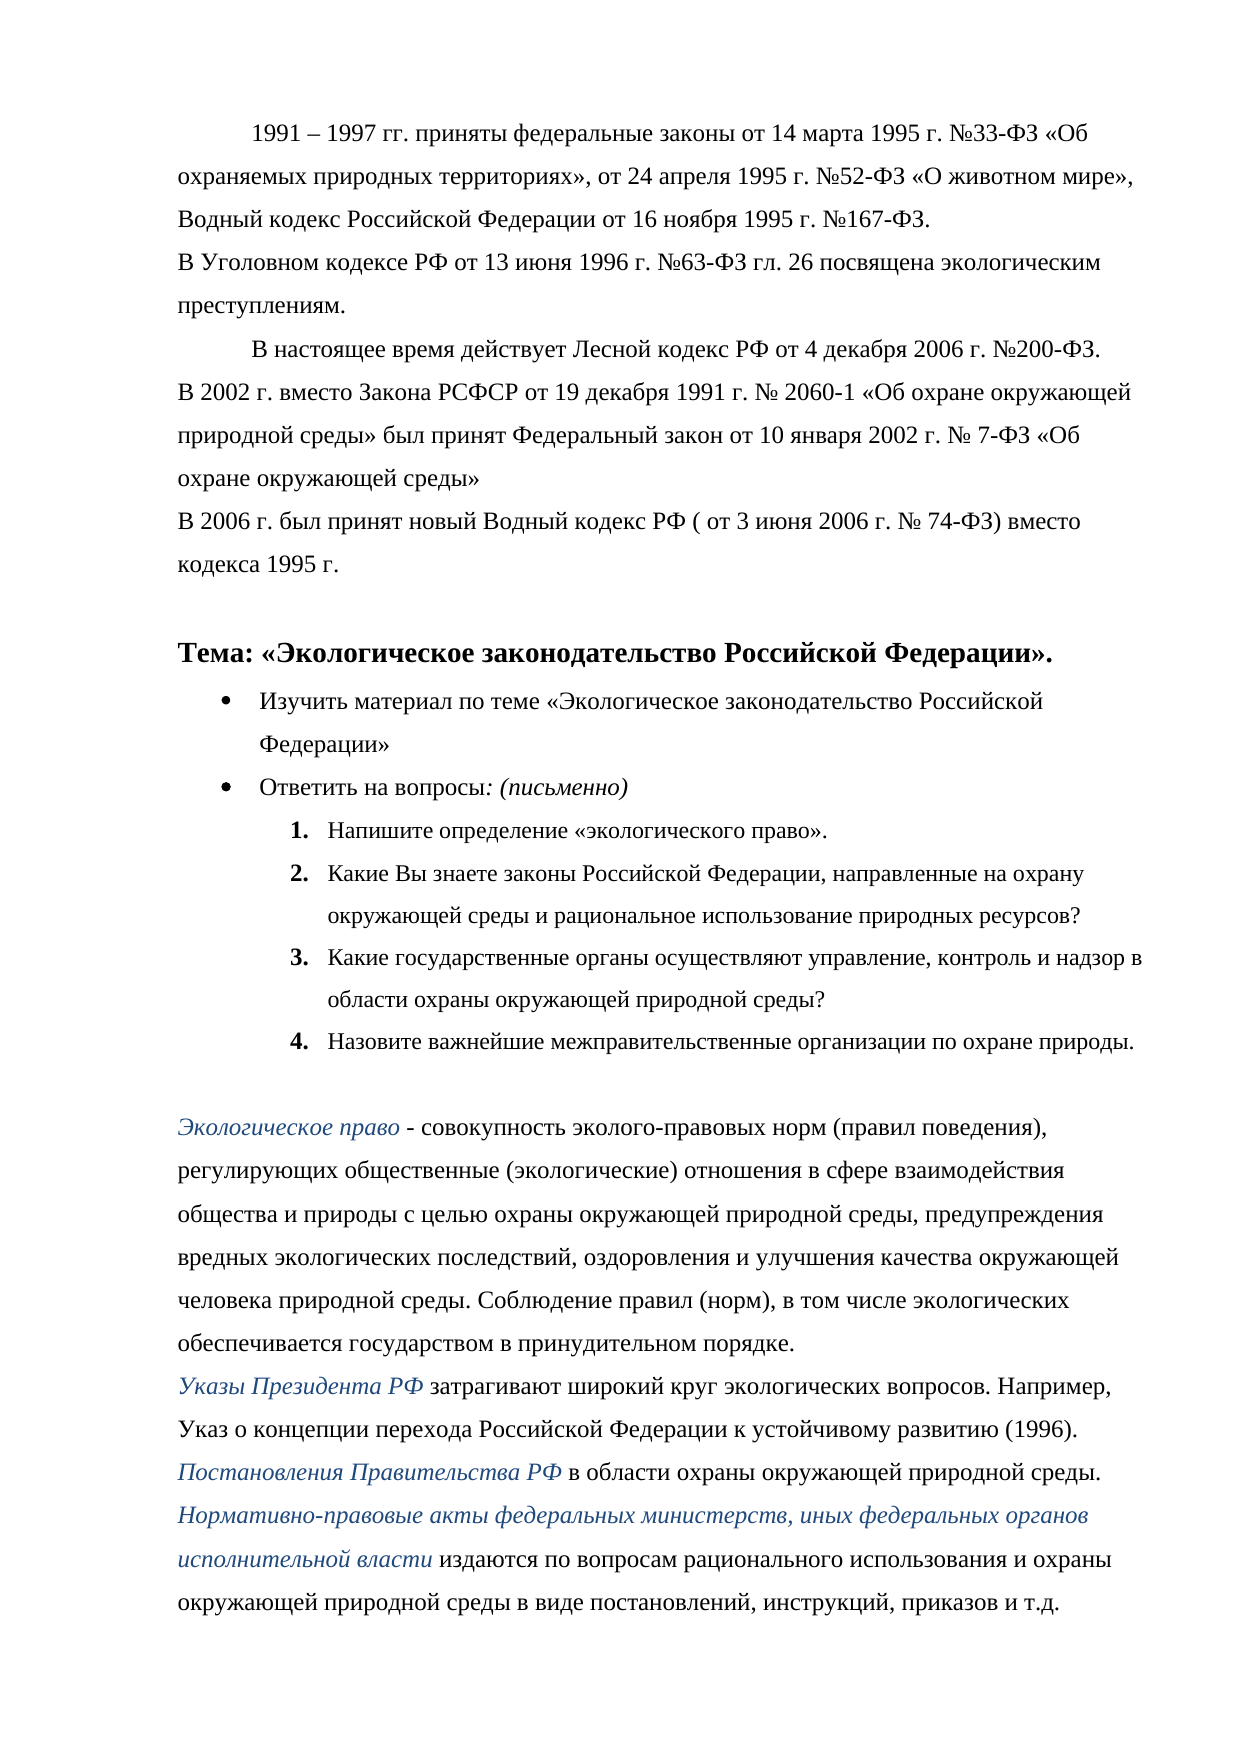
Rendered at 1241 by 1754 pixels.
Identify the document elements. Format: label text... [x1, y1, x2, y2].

text В 2006 г. был принят новый Водный кодекс РФ ( от 3 июня 2006 г. № 74-ФЗ) вместо кодекса 1995 г. [177, 506, 1152, 578]
text 1991 – 1997 гг. приняты федеральные законы от 14 марта 1995 г. №33-ФЗ «Об охраняемых природных территориях», от 24 апреля 1995 г. №52-ФЗ «О животном мире», Водный кодекс Российской Федерации от 16 ноября 1995 г. №167-ФЗ. [177, 118, 1152, 233]
text Экологическое право - совокупность эколого-правовых норм (правил поведения), регулирующих общественные (экологические) отношения в сфере взаимодействия общества и природы с целью охраны окружающей природной среды, предупреждения вредных экологических последствий, оздоровления и улучшения качества окружающей человека природной среды. Соблюдение правил (норм), в том числе экологических обеспечивается государством в принудительном порядке. [177, 1112, 1152, 1357]
list Какие Вы знаете законы Российской Федерации, направленные на охрану окружающей среды и рациональное использование природных ресурсов? [290, 858, 1152, 928]
text В настоящее время действует Лесной кодекс РФ от 4 декабря 2006 г. №200-ФЗ. [177, 334, 1152, 362]
list Назовите важнейшие межправительственные организации по охране природы. [290, 1026, 1152, 1055]
list Ответить на вопросы: (письменно) [222, 772, 1152, 801]
text Постановления Правительства РФ в области охраны окружающей природной среды. [177, 1457, 1152, 1486]
list Какие государственные органы осуществляют управление, контроль и надзор в области охраны окружающей природной среды? [290, 942, 1152, 1012]
text Тема: «Экологическое законодательство Российской Федерации». [177, 636, 1152, 669]
list Изучить материал по теме «Экологическое законодательство Российской Федерации» [222, 686, 1152, 758]
text В Уголовном кодексе РФ от 13 июня 1996 г. №63-ФЗ гл. 26 посвящена экологическим преступлениям. [177, 247, 1152, 319]
list Напишите определение «экологического право». [290, 815, 1152, 844]
text Нормативно-правовые акты федеральных министерств, иных федеральных органов исполнительной власти издаются по вопросам рационального использования и охраны окружающей природной среды в виде постановлений, инструкций, приказов и т.д. [177, 1501, 1152, 1616]
text Указы Президента РФ затрагивают широкий круг экологических вопросов. Например, Указ о концепции перехода Российской Федерации к устойчивому развитию (1996). [177, 1371, 1152, 1443]
text В 2002 г. вместо Закона РСФСР от 19 декабря 1991 г. № 2060-1 «Об охране окружающей природной среды» был принят Федеральный закон от 10 января 2002 г. № 7-ФЗ «Об охране окружающей среды» [177, 377, 1152, 492]
